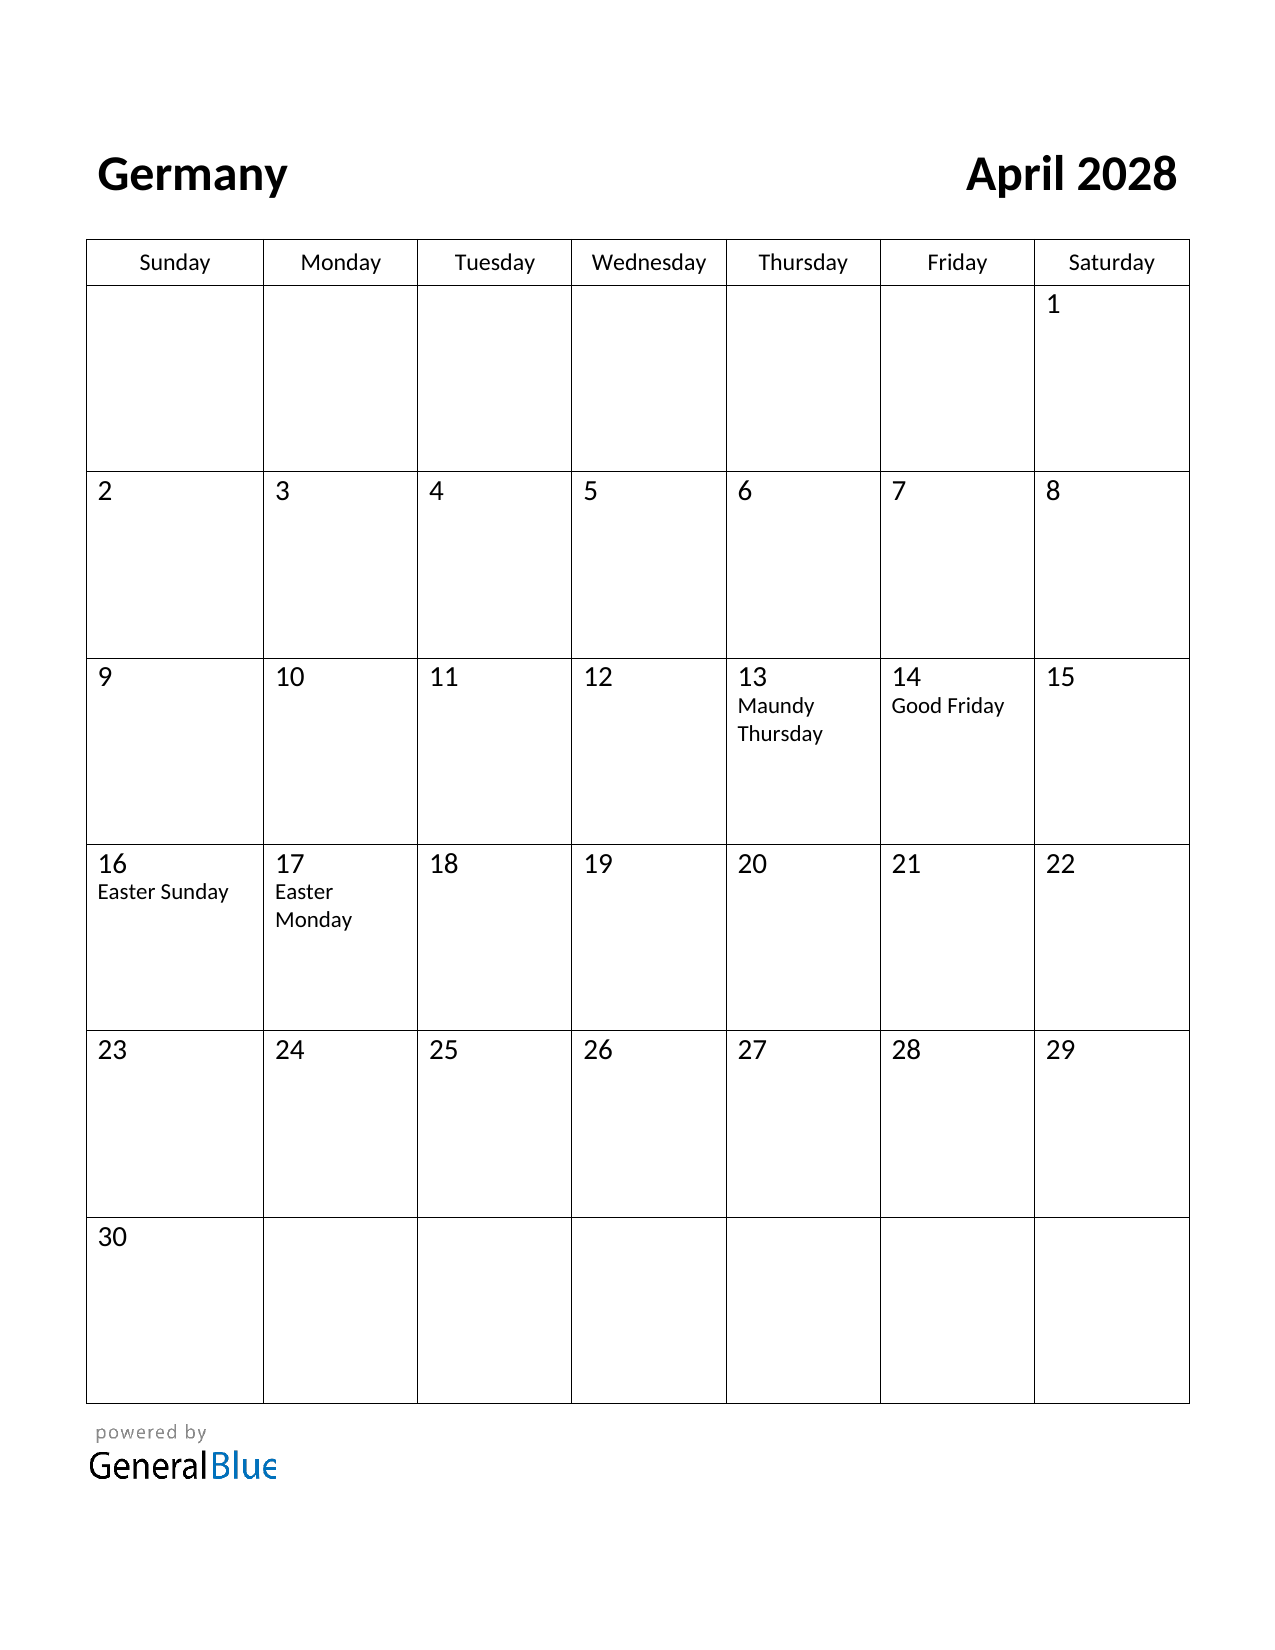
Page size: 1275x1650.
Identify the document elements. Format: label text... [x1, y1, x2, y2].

table_cell [264, 318, 417, 471]
table_cell [1035, 1064, 1189, 1217]
table_cell 2 [87, 472, 263, 504]
table_cell 30 [87, 1218, 263, 1250]
table_cell [418, 505, 571, 657]
table_cell 4 [418, 472, 571, 504]
table_cell 9 [87, 659, 263, 691]
table_cell [727, 1250, 880, 1403]
table_cell Maundy Thursday [727, 691, 880, 844]
table_cell 18 [418, 845, 571, 877]
table_cell 23 [87, 1031, 263, 1064]
table_cell 21 [881, 845, 1034, 877]
table_cell [87, 1250, 263, 1403]
table_cell [572, 505, 726, 657]
table_cell 10 [264, 659, 417, 691]
table_cell 28 [881, 1031, 1034, 1064]
table_cell 7 [881, 472, 1034, 504]
table_cell [727, 286, 880, 318]
table_cell [881, 1218, 1034, 1250]
table_cell 29 [1035, 1031, 1189, 1064]
table_cell 25 [418, 1031, 571, 1064]
table_cell 13 [727, 659, 880, 691]
table_cell [87, 1064, 263, 1217]
table_cell 24 [264, 1031, 417, 1064]
table_cell [418, 691, 571, 844]
table_cell 19 [572, 845, 726, 877]
table_cell [418, 1064, 571, 1217]
table_cell 15 [1035, 659, 1189, 691]
table_cell [264, 286, 417, 318]
table_cell Friday [881, 240, 1034, 284]
table_cell [1035, 878, 1189, 1030]
table_cell 20 [727, 845, 880, 877]
table_cell [418, 1250, 571, 1403]
table_cell 5 [572, 472, 726, 504]
table_cell Tuesday [418, 240, 571, 284]
table_cell 14 [881, 659, 1034, 691]
table_cell 16 [87, 845, 263, 877]
table_cell [1035, 1250, 1189, 1403]
table_cell 6 [727, 472, 880, 504]
table_cell 3 [264, 472, 417, 504]
table_cell [264, 505, 417, 657]
table_cell [87, 505, 263, 657]
table_cell [572, 1250, 726, 1403]
table_cell Thursday [727, 240, 880, 284]
table_cell Monday [264, 240, 417, 284]
table_cell [1035, 505, 1189, 657]
table_cell 26 [572, 1031, 726, 1064]
table_cell Good Friday [881, 691, 1034, 844]
table_cell 27 [727, 1031, 880, 1064]
table_cell [881, 318, 1034, 471]
table_cell [572, 318, 726, 471]
table_cell [572, 878, 726, 1030]
table_cell 17 [264, 845, 417, 877]
table_cell [881, 878, 1034, 1030]
table_cell [572, 286, 726, 318]
table_cell [418, 318, 571, 471]
table_header Germany [86, 105, 572, 239]
table_cell [727, 318, 880, 471]
table_cell [881, 505, 1034, 657]
table_cell [418, 1218, 571, 1250]
table_cell [86, 1404, 1189, 1502]
table_cell [727, 1218, 880, 1250]
table_cell [572, 1218, 726, 1250]
table_cell [264, 1064, 417, 1217]
table_cell [418, 878, 571, 1030]
table_cell 12 [572, 659, 726, 691]
picture [88, 1421, 276, 1484]
table_cell [727, 505, 880, 657]
table_cell [881, 1250, 1034, 1403]
table_cell [1035, 1218, 1189, 1250]
table_cell [1035, 691, 1189, 844]
table_cell Easter Sunday [87, 878, 263, 1030]
table_cell [264, 1218, 417, 1250]
table_cell [87, 318, 263, 471]
table_cell [572, 1064, 726, 1217]
table_cell 22 [1035, 845, 1189, 877]
table_cell [572, 691, 726, 844]
table_cell [418, 286, 571, 318]
table_cell [881, 286, 1034, 318]
table_cell [264, 1250, 417, 1403]
table_header April 2028 [572, 105, 1189, 239]
table_cell [1035, 318, 1189, 471]
table_cell Easter Monday [264, 878, 417, 1030]
table_cell [727, 878, 880, 1030]
table_cell [264, 691, 417, 844]
table_cell [881, 1064, 1034, 1217]
table_cell 11 [418, 659, 571, 691]
table_cell Sunday [87, 240, 263, 284]
table_cell [87, 286, 263, 318]
table_cell Saturday [1035, 240, 1189, 284]
table_cell Wednesday [572, 240, 726, 284]
table_cell 1 [1035, 286, 1189, 318]
table_cell [727, 1064, 880, 1217]
table_cell [87, 691, 263, 844]
table_cell 8 [1035, 472, 1189, 504]
